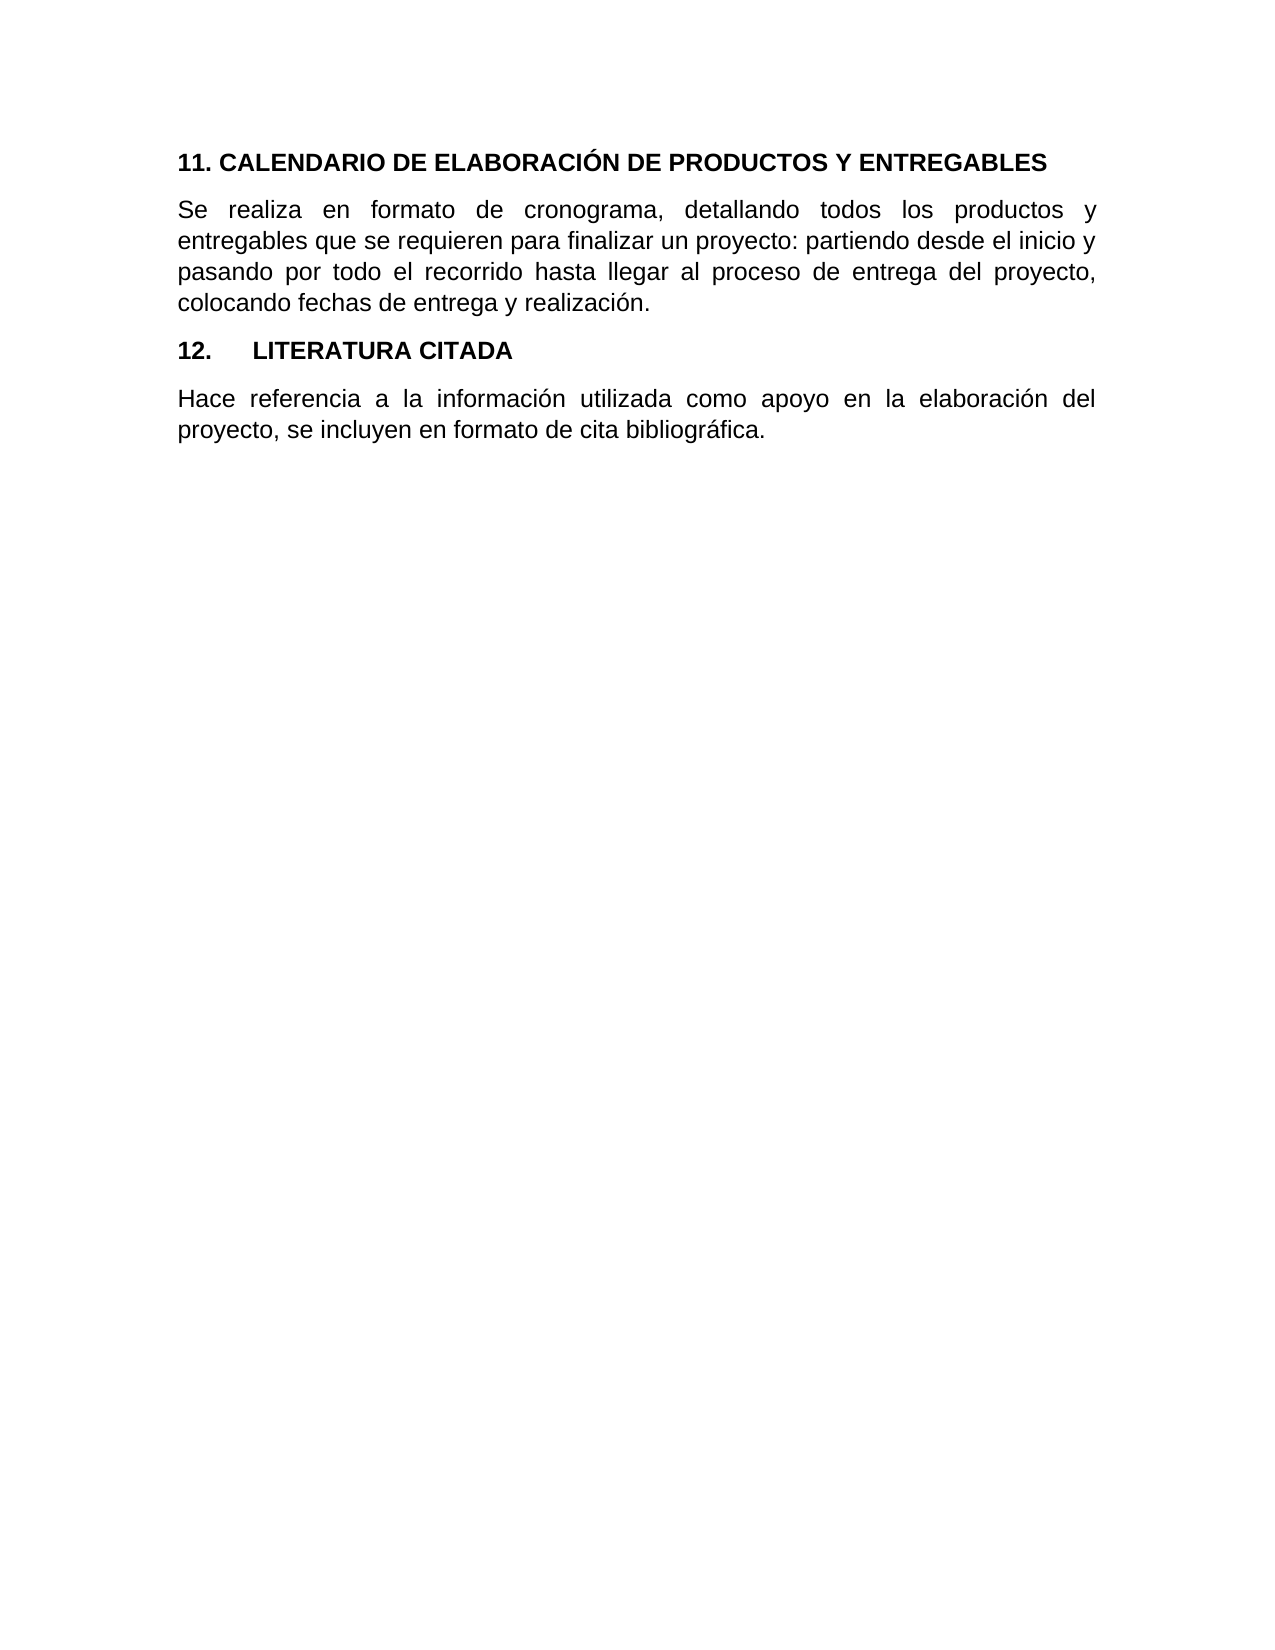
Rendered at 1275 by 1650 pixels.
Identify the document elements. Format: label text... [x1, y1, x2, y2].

text Hace referencia a la información utilizada como apoyo en la elaboración del proyecto, se incluyen en formato de cita bibliográfica. [177, 384, 1098, 444]
text 12. LITERATURA CITADA [177, 336, 1098, 365]
text Se realiza en formato de cronograma, detallando todos los productos y entregables que se requieren para finalizar un proyecto: partiendo desde el inicio y pasando por todo el recorrido hasta llegar al proceso de entrega del proyecto, colocando fechas de entrega y realización. [177, 195, 1098, 317]
text 11. CALENDARIO DE ELABORACIÓN DE PRODUCTOS Y ENTREGABLES [177, 148, 1098, 176]
